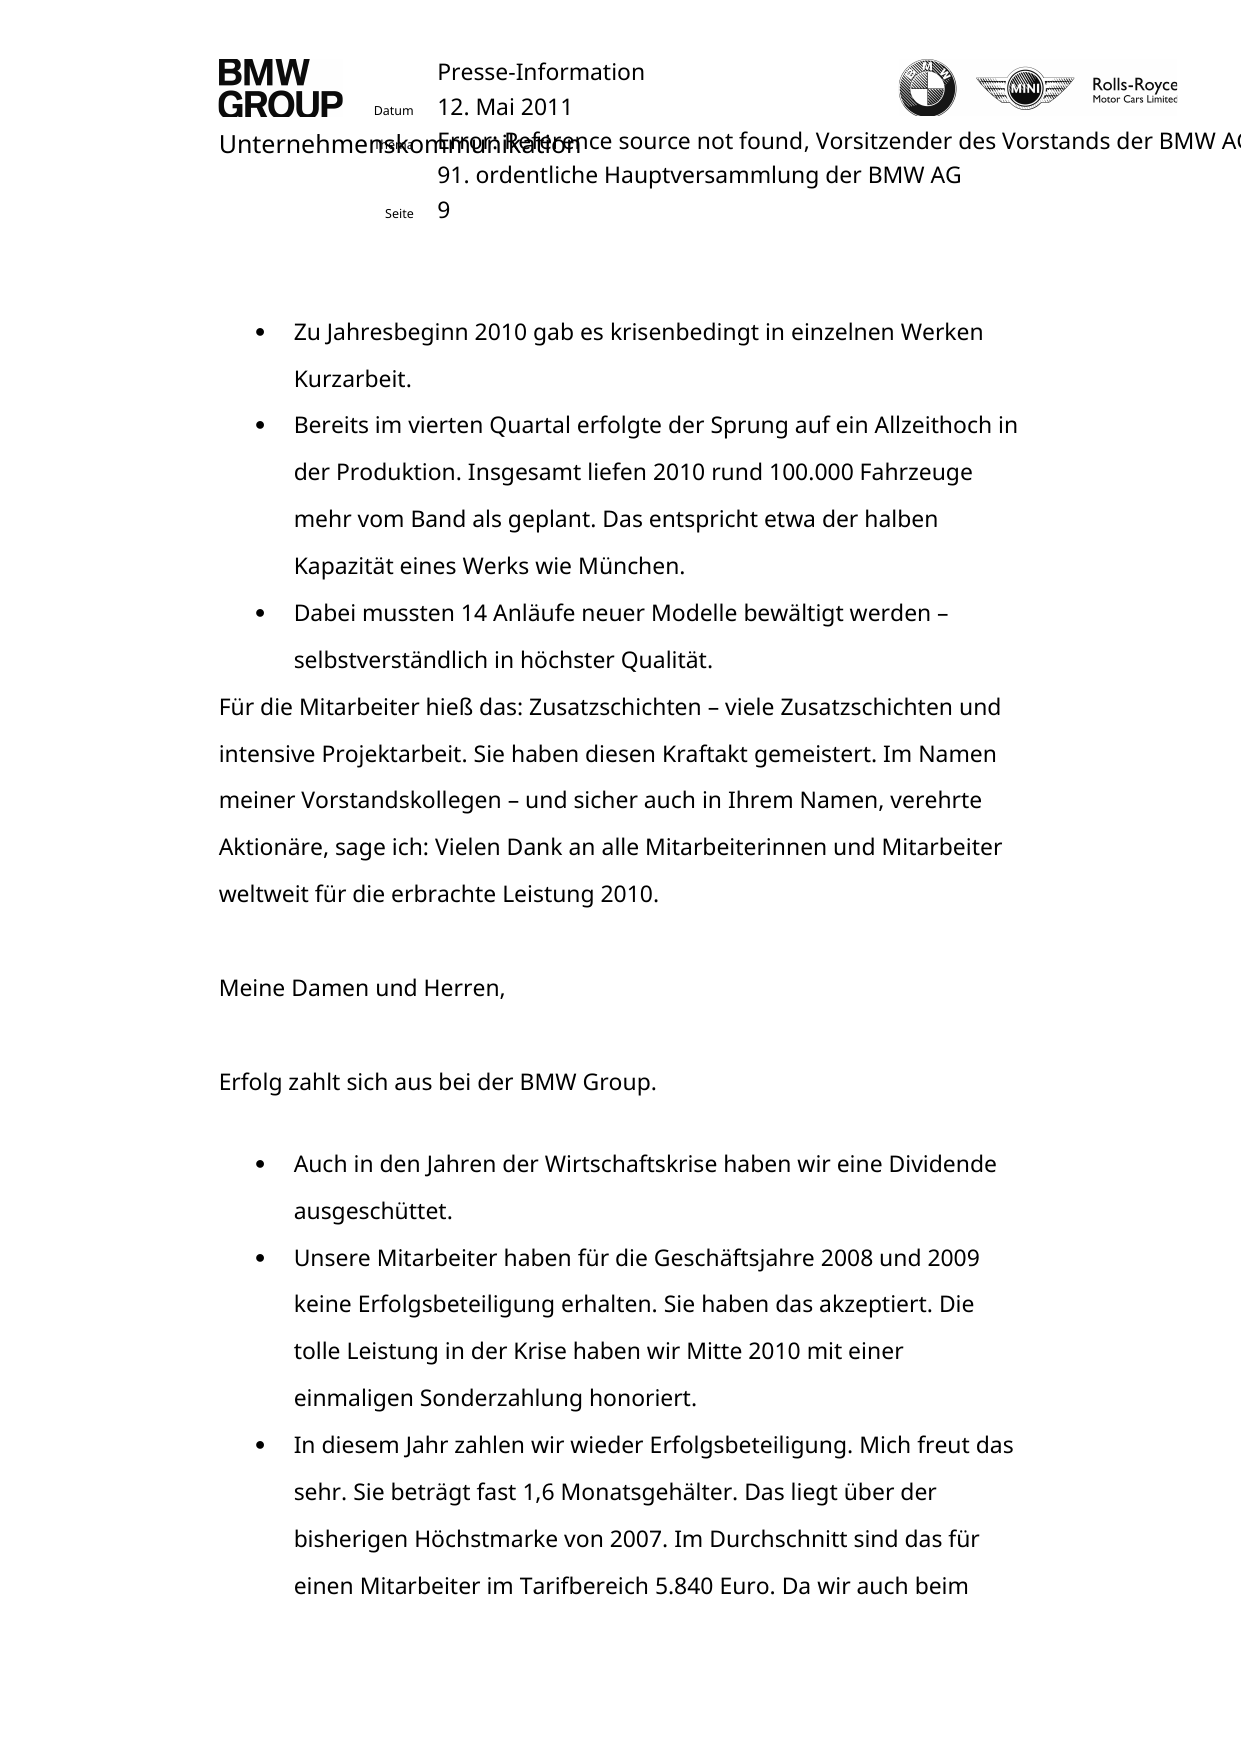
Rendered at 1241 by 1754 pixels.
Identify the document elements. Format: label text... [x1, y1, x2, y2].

list Meine Damen und Herren, [218, 972, 1022, 1003]
list Unsere Mitarbeiter haben für die Geschäftsjahre 2008 und 2009 keine Erfolgsbeteiligung erhalten. Sie haben das akzeptiert. Die tolle Leistung in der Krise haben wir Mitte 2010 mit einer einmaligen Sonderzahlung honoriert. [256, 1241, 1022, 1413]
list Für die Mitarbeiter hieß das: Zusatzschichten – viele Zusatzschichten und intensive Projektarbeit. Sie haben diesen Kraftakt gemeistert. Im Namen meiner Vorstandskollegen – und sicher auch in Ihrem Namen, verehrte Aktionäre, sage ich: Vielen Dank an alle Mitarbeiterinnen und Mitarbeiter weltweit für die erbrachte Leistung 2010. [218, 691, 1022, 909]
list Erfolg zahlt sich aus bei der BMW Group. [218, 1066, 1022, 1135]
list Auch in den Jahren der Wirtschaftskrise haben wir eine Dividende ausgeschüttet. [256, 1148, 1022, 1226]
list Bereits im vierten Quartal erfolgte der Sprung auf ein Allzeithoch in der Produktion. Insgesamt liefen 2010 rund 100.000 Fahrzeuge mehr vom Band als geplant. Das entspricht etwa der halben Kapazität eines Werks wie München. [256, 409, 1022, 581]
list Zu Jahresbeginn 2010 gab es krisenbedingt in einzelnen Werken Kurzarbeit. [256, 316, 1022, 394]
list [256, 1429, 1022, 1601]
list Dabei mussten 14 Anläufe neuer Modelle bewältigt werden – selbstverständlich in höchster Qualität. [256, 597, 1022, 675]
picture [898, 59, 1177, 116]
picture [218, 59, 343, 116]
